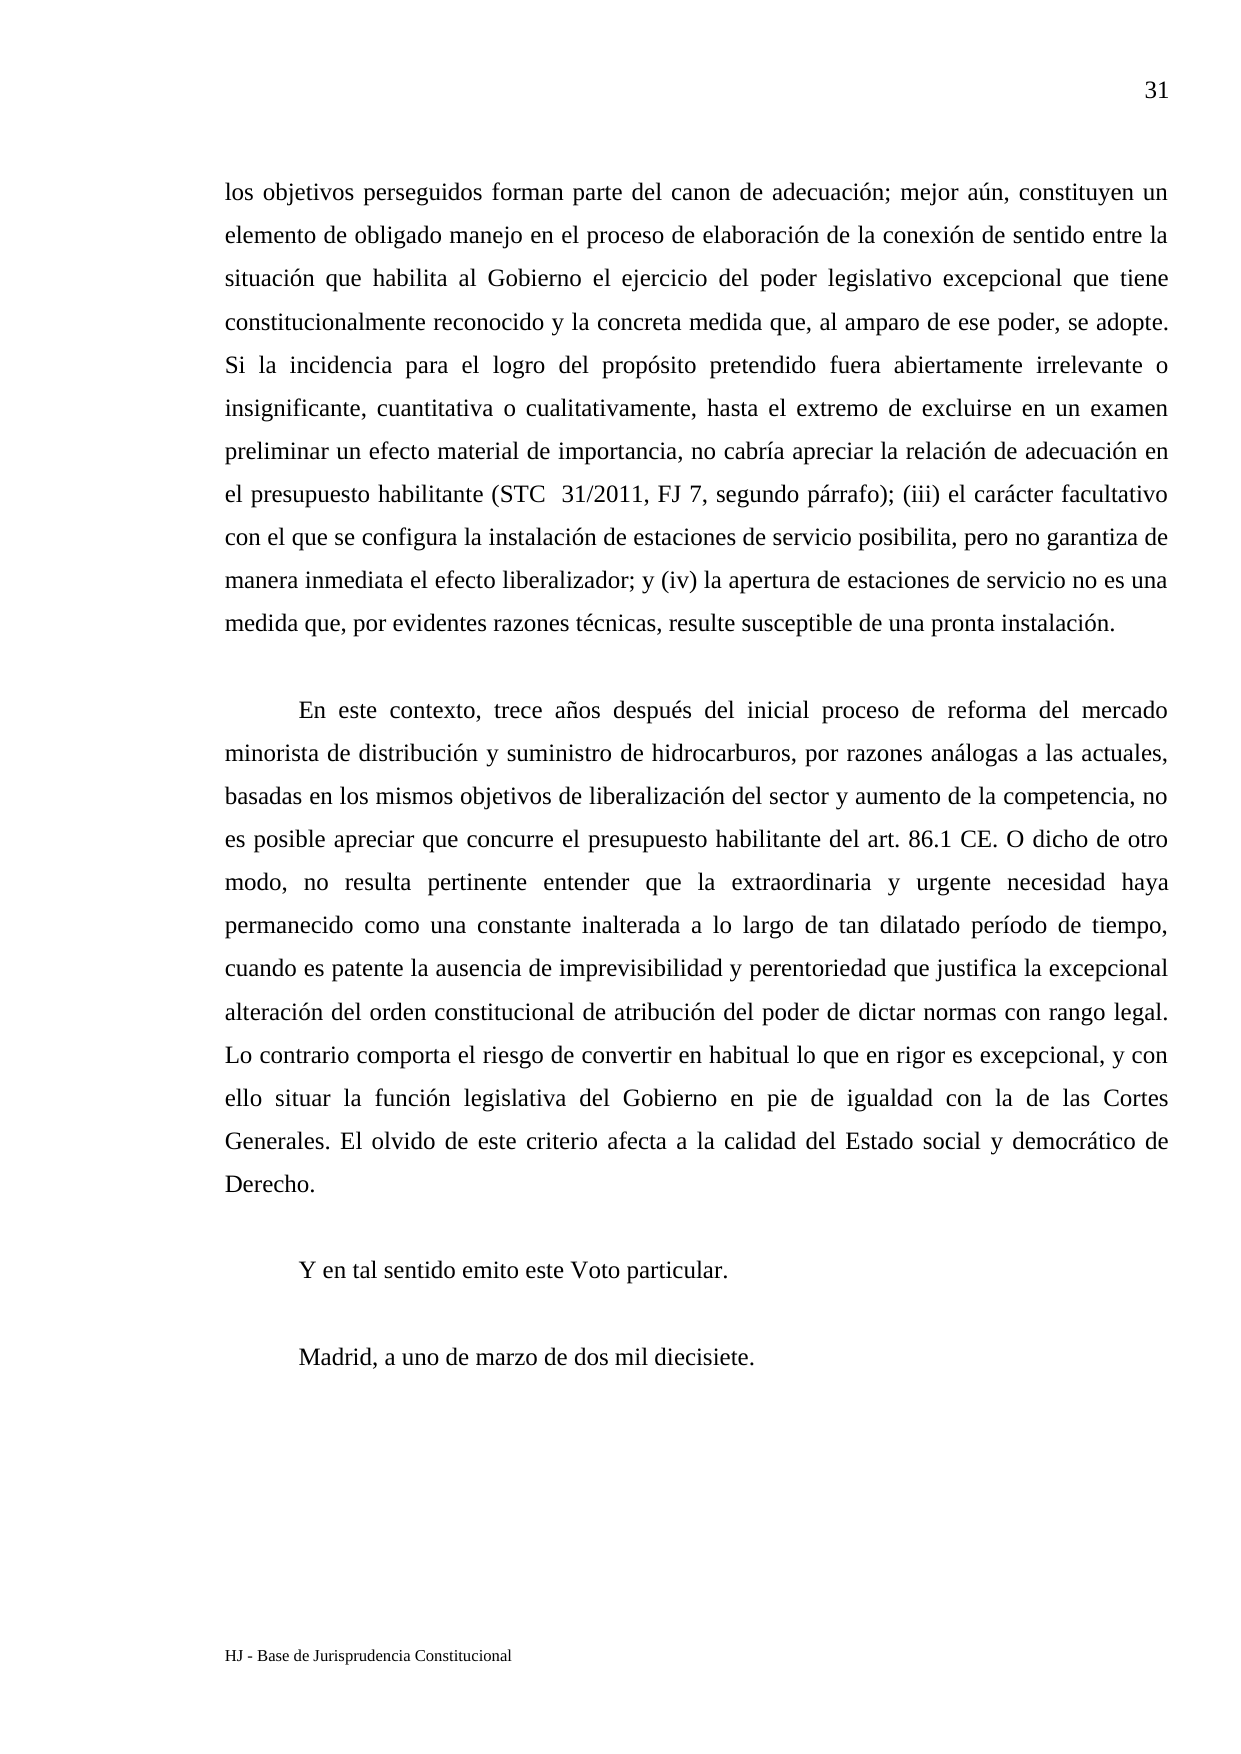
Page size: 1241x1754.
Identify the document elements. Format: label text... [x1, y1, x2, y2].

text Y en tal sentido emito este Voto particular. [224, 1255, 1169, 1284]
text Madrid, a uno de marzo de dos mil diecisiete. [224, 1342, 1169, 1370]
text En este contexto, trece años después del inicial proceso de reforma del mercado minorista de distribución y suministro de hidrocarburos, por razones análogas a las actuales, basadas en los mismos objetivos de liberalización del sector y aumento de la competencia, no es posible apreciar que concurre el presupuesto habilitante del art. 86.1 CE. O dicho de otro modo, no resulta pertinente entender que la extraordinaria y urgente necesidad haya permanecido como una constante inalterada a lo largo de tan dilatado período de tiempo, cuando es patente la ausencia de imprevisibilidad y perentoriedad que justifica la excepcional alteración del orden constitucional de atribución del poder de dictar normas con rango legal. Lo contrario comporta el riesgo de convertir en habitual lo que en rigor es excepcional, y con ello situar la función legislativa del Gobierno en pie de igualdad con la de las Cortes Generales. El olvido de este criterio afecta a la calidad del Estado social y democrático de Derecho. [224, 695, 1169, 1198]
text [224, 177, 1169, 637]
